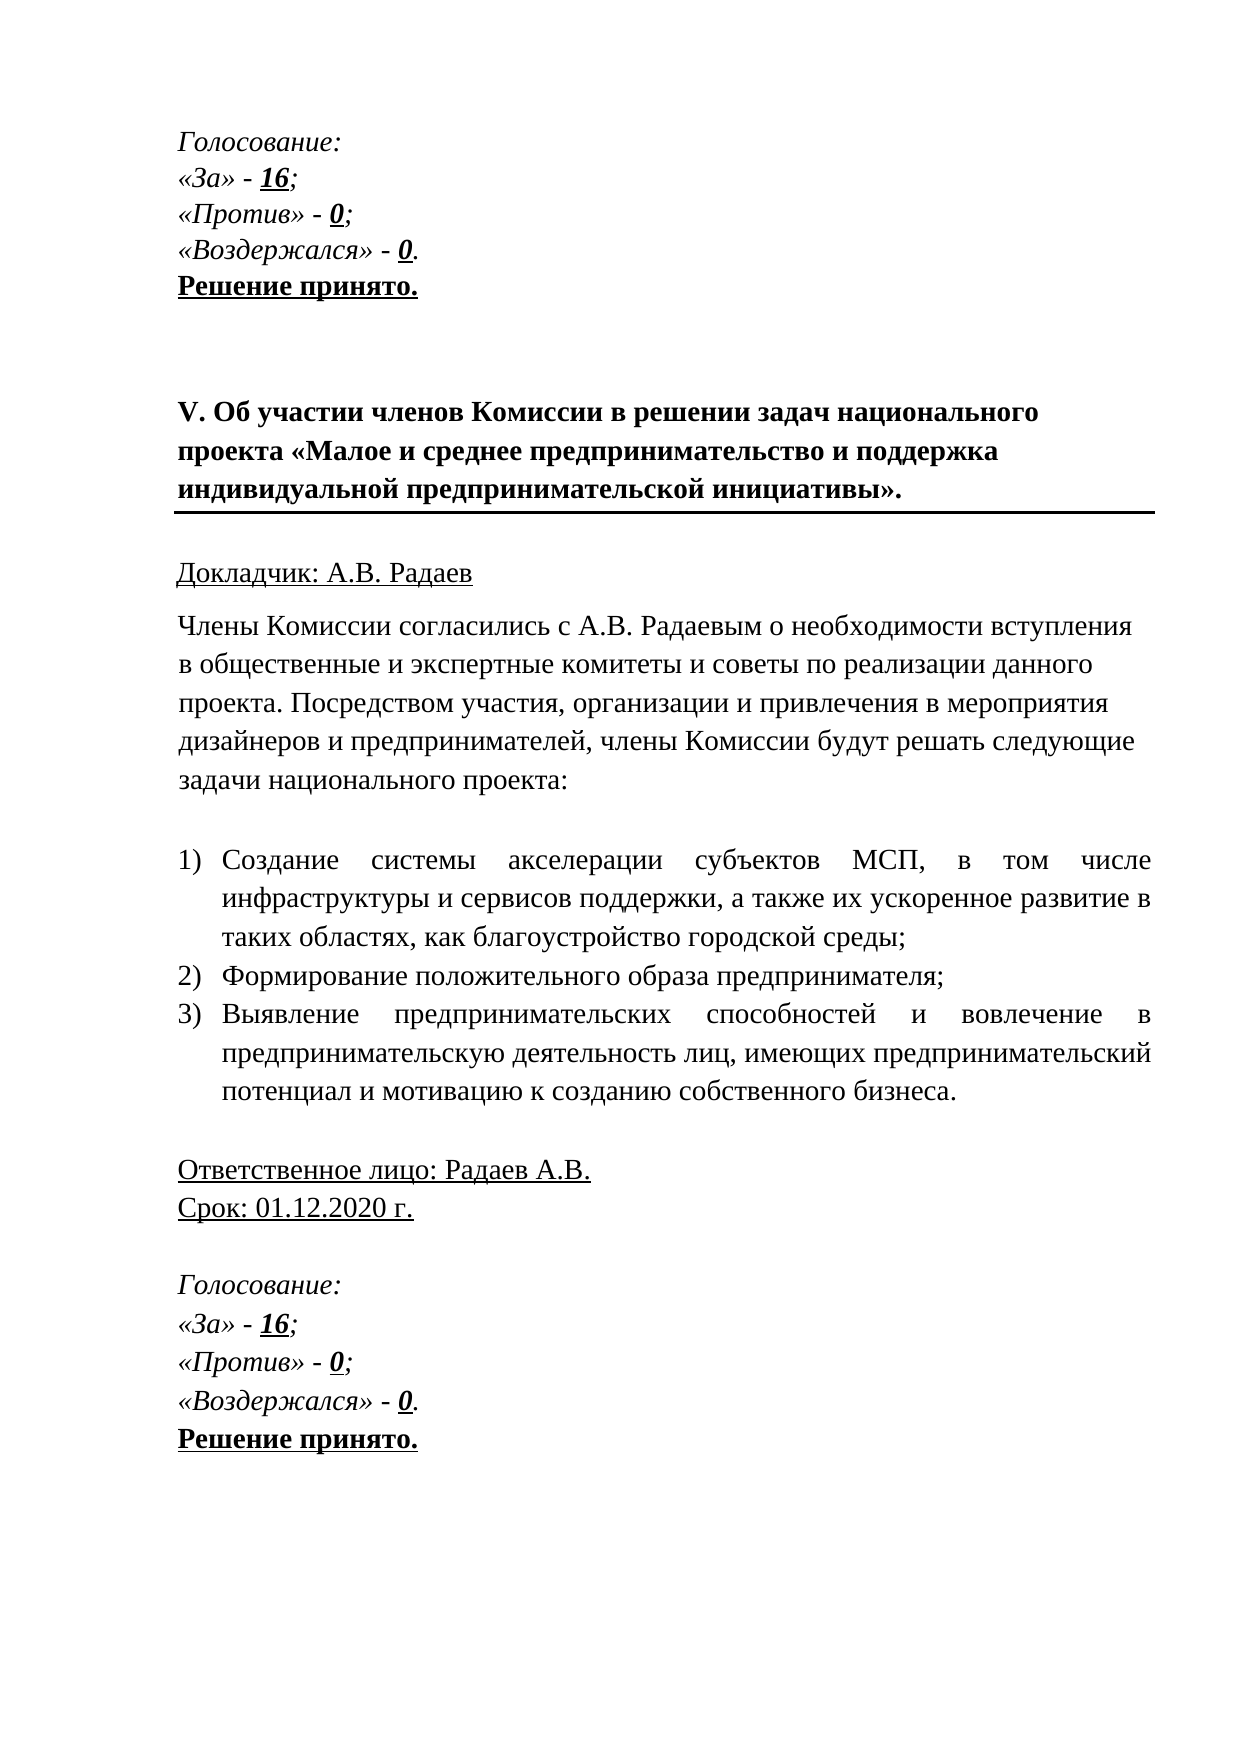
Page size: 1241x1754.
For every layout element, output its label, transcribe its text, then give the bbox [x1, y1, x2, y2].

text V. Об участии членов Комиссии в решении задач национального проекта «Малое и среднее предпринимательство и поддержка индивидуальной предпринимательской инициативы». [177, 394, 1152, 506]
text Докладчик: А.В. Радаев [176, 556, 1152, 589]
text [177, 124, 1152, 374]
list Формирование положительного образа предпринимателя; [177, 958, 1152, 991]
text Ответственное лицо: Радаев А.В. Срок: 01.12.2020 г. Голосование: «За» - 16; «Против» - 0; «Воздержался» - 0. Решение принято. [177, 1113, 1152, 1532]
list Создание системы акселерации субъектов МСП, в том числе инфраструктуры и сервисов поддержки, а также их ускоренное развитие в таких областях, как благоустройство городской среды; [177, 842, 1152, 953]
list Выявление предпринимательских способностей и вовлечение в предпринимательскую деятельность лиц, имеющих предпринимательский потенциал и мотивацию к созданию собственного бизнеса. [177, 996, 1152, 1107]
text Члены Комиссии согласились с А.В. Радаевым о необходимости вступления в общественные и экспертные комитеты и советы по реализации данного проекта. Посредством участия, организации и привлечения в мероприятия дизайнеров и предпринимателей, члены Комиссии будут решать следующие задачи национального проекта: [177, 608, 1152, 796]
